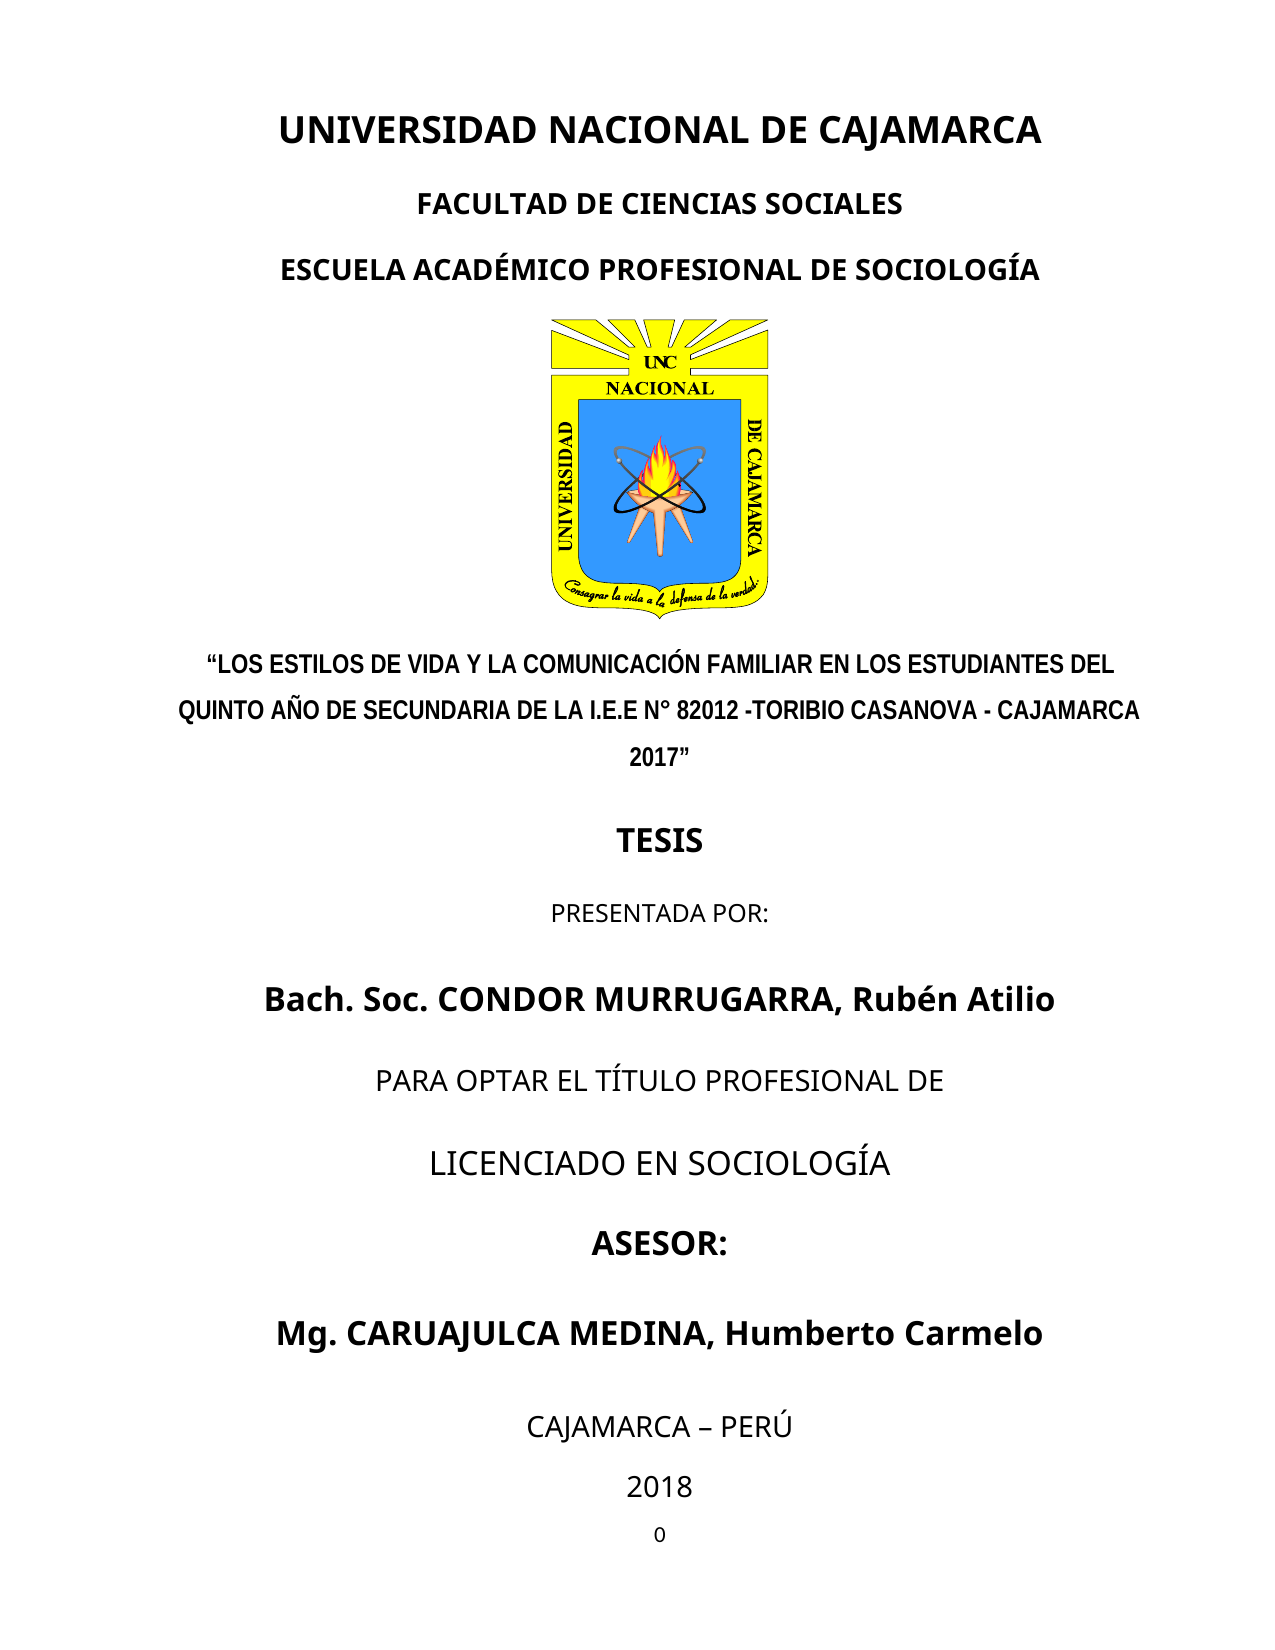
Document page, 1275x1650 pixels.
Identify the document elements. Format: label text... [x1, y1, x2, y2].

text UNIVERSIDAD NACIONAL DE CAJAMARCA [177, 103, 1142, 154]
text LICENCIADO EN SOCIOLOGÍA [177, 1140, 1142, 1185]
text FACULTAD DE CIENCIAS SOCIALES [177, 183, 1142, 223]
text Mg. CARUAJULCA MEDINA, Humberto Carmelo [177, 1310, 1142, 1356]
text 2018 [177, 1466, 1142, 1506]
text ASESOR: [177, 1219, 1142, 1265]
text ESCUELA ACADÉMICO PROFESIONAL DE SOCIOLOGÍA [177, 249, 1142, 289]
text CAJAMARCA – PERÚ [177, 1407, 1142, 1446]
text TESIS [177, 816, 1142, 862]
text “LOS ESTILOS DE VIDA Y LA COMUNICACIÓN FAMILIAR EN LOS ESTUDIANTES DEL QUINTO AÑO DE SECUNDARIA DE LA I.E.E N° 82012 -TORIBIO CASANOVA - CAJAMARCA 2017” [177, 648, 1142, 772]
text PRESENTADA POR: [177, 896, 1142, 930]
text Bach. Soc. CONDOR MURRUGARRA, Rubén Atilio [177, 975, 1142, 1021]
text PARA OPTAR EL TÍTULO PROFESIONAL DE [177, 1060, 1142, 1100]
